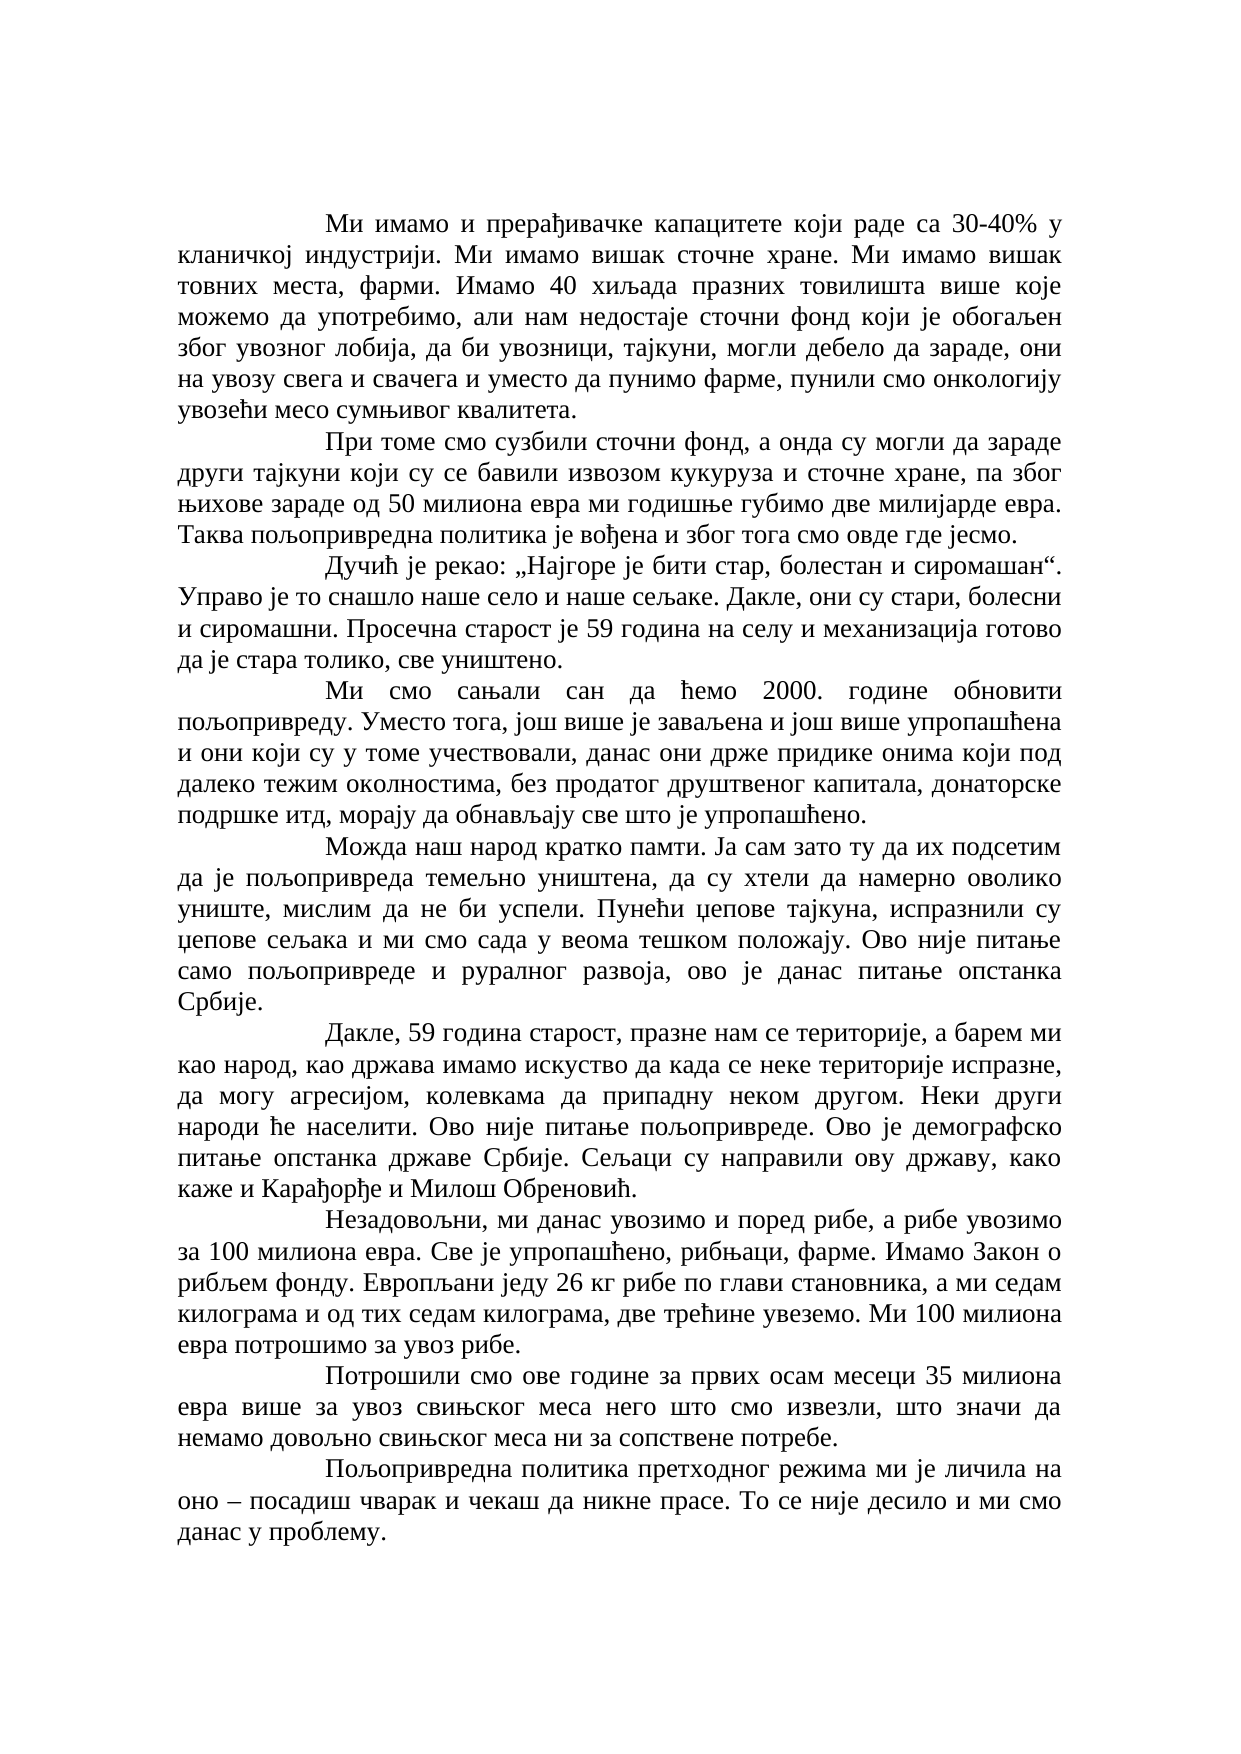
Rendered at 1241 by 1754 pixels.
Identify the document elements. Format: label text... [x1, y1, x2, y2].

text Дакле, 59 година старост, празне нам се територије, а барем ми као народ, као држава имамо искуство да када се неке територије испразне, да могу агресијом, колевкама да припадну неком другом. Неки други народи ће населити. Ово није питање пољопривреде. Ово је демографско питање опстанка државе Србије. Сељаци су направили ову државу, како каже и Карађорђе и Милош Обреновић. [177, 1017, 1063, 1203]
text Пољопривредна политика претходног режима ми је личила на оно – посадиш чварак и чекаш да никне прасе. То се није десило и ми смо данас у проблему. [177, 1453, 1063, 1546]
text Дучић је рекао: „Најгоре је бити стар, болестан и сиромашан“. Управо је то снашло наше село и наше сељаке. Дакле, они су стари, болесни и сиромашни. Просечна старост је 59 година на селу и механизација готово да је стара толико, све уништено. [177, 549, 1063, 674]
text Потрошили смо ове године за првих осам месеци 35 милиона евра више за увоз свињског меса него што смо извезли, што значи да немамо довољно свињског меса ни за сопствене потребе. [177, 1359, 1063, 1453]
text При томе смо сузбили сточни фонд, а онда су могли да зараде други тајкуни који су се бавили извозом кукуруза и сточне хране, па због њихове зараде од 50 милиона евра ми годишње губимо две милијарде евра. Таква пољопривредна политика је вођена и због тога смо овде где јесмо. [177, 425, 1063, 549]
text Ми имамо и прерађивачке капацитете који раде са 30-40% у кланичкој индустрији. Ми имамо вишак сточне хране. Ми имамо вишак товних места, фарми. Имамо 40 хиљада празних товилишта више које можемо да употребимо, али нам недостаје сточни фонд који је обогаљен због увозног лобија, да би увозници, тајкуни, могли дебело да зараде, они на увозу свега и свачега и уместо да пунимо фарме, пунили смо онкологију увозећи месо сумњивог квалитета. [177, 207, 1063, 425]
text Можда наш народ кратко памти. Ја сам зато ту да их подсетим да је пољопривреда темељно уништена, да су хтели да намерно оволико униште, мислим да не би успели. Пунећи џепове тајкуна, испразнили су џепове сељака и ми смо сада у веома тешком положају. Ово није питање само пољопривреде и руралног развоја, ово је данас питање опстанка Србије. [177, 830, 1063, 1017]
text Незадовољни, ми данас увозимо и поред рибе, а рибе увозимо за 100 милиона евра. Све је упропашћено, рибњаци, фарме. Имамо Закон о рибљем фонду. Европљани једу 26 кг рибе по глави становника, а ми седам килограма и од тих седам килограма, две трећине увеземо. Ми 100 милиона евра потрошимо за увоз рибе. [177, 1203, 1063, 1359]
text Ми смо сањали сан да ћемо 2000. године обновити пољопривреду. Уместо тога, још више је заваљена и још више упропашћена и они који су у томе учествовали, данас они држе придике онима који под далеко тежим околностима, без продатог друштвеног капитала, донаторске подршке итд, морају да обнављају све што је упропашћено. [177, 674, 1063, 830]
